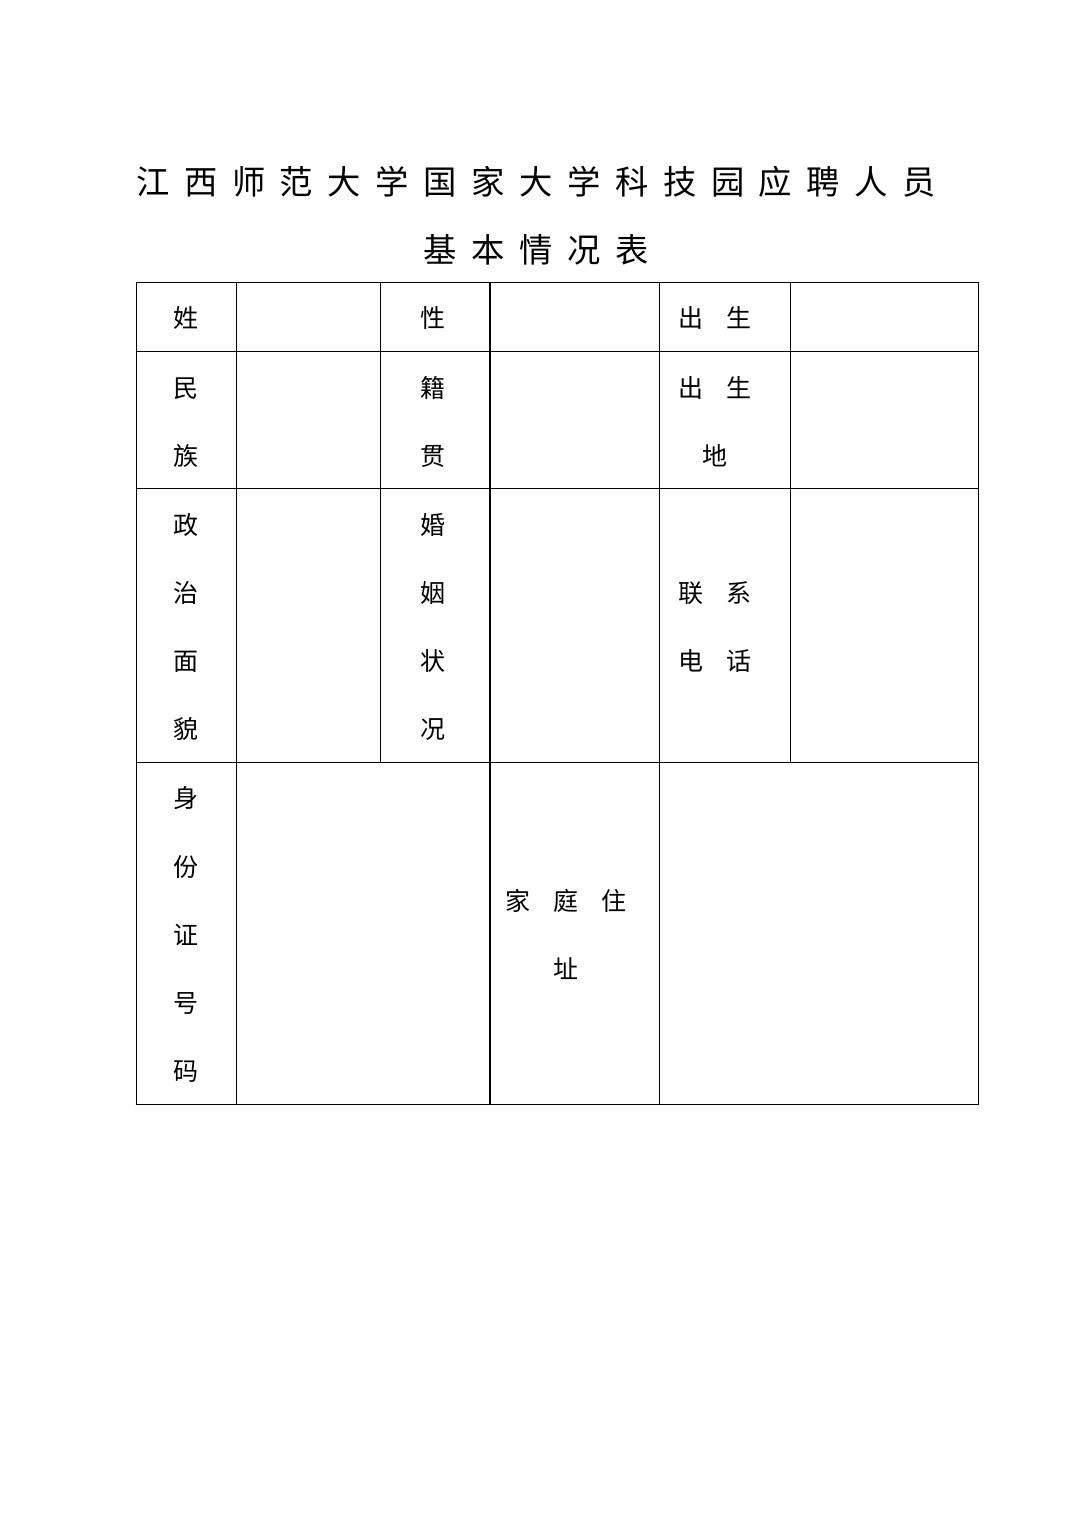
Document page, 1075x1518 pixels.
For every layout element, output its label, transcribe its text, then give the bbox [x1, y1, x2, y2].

table_header 出生年月 [660, 283, 790, 351]
table_cell 出生地 [660, 352, 790, 488]
table_header [791, 283, 978, 351]
table_cell [237, 352, 380, 488]
table_cell 身份证 号码 [137, 763, 236, 1103]
table_cell [491, 489, 659, 762]
table_header 性 别 [381, 283, 489, 351]
table_cell 籍 贯 [381, 352, 489, 488]
table_cell [660, 763, 978, 1103]
table_cell [491, 352, 659, 488]
table_header [237, 283, 380, 351]
table_cell 家庭住址 [491, 763, 659, 1103]
table_cell 婚姻状况 [381, 489, 489, 762]
table_header [491, 283, 659, 351]
table_header 姓 名 [137, 283, 236, 351]
table_cell 联系电话 [660, 489, 790, 762]
table_cell [791, 352, 978, 488]
table_cell [237, 763, 489, 1103]
table_cell [237, 489, 380, 762]
table_cell 政治面貌 [137, 489, 236, 762]
table_cell 民 族 [137, 352, 236, 488]
table_cell [791, 489, 978, 762]
text 江西师范大学国家大学科技园应聘人员基本情况表 [136, 146, 951, 282]
